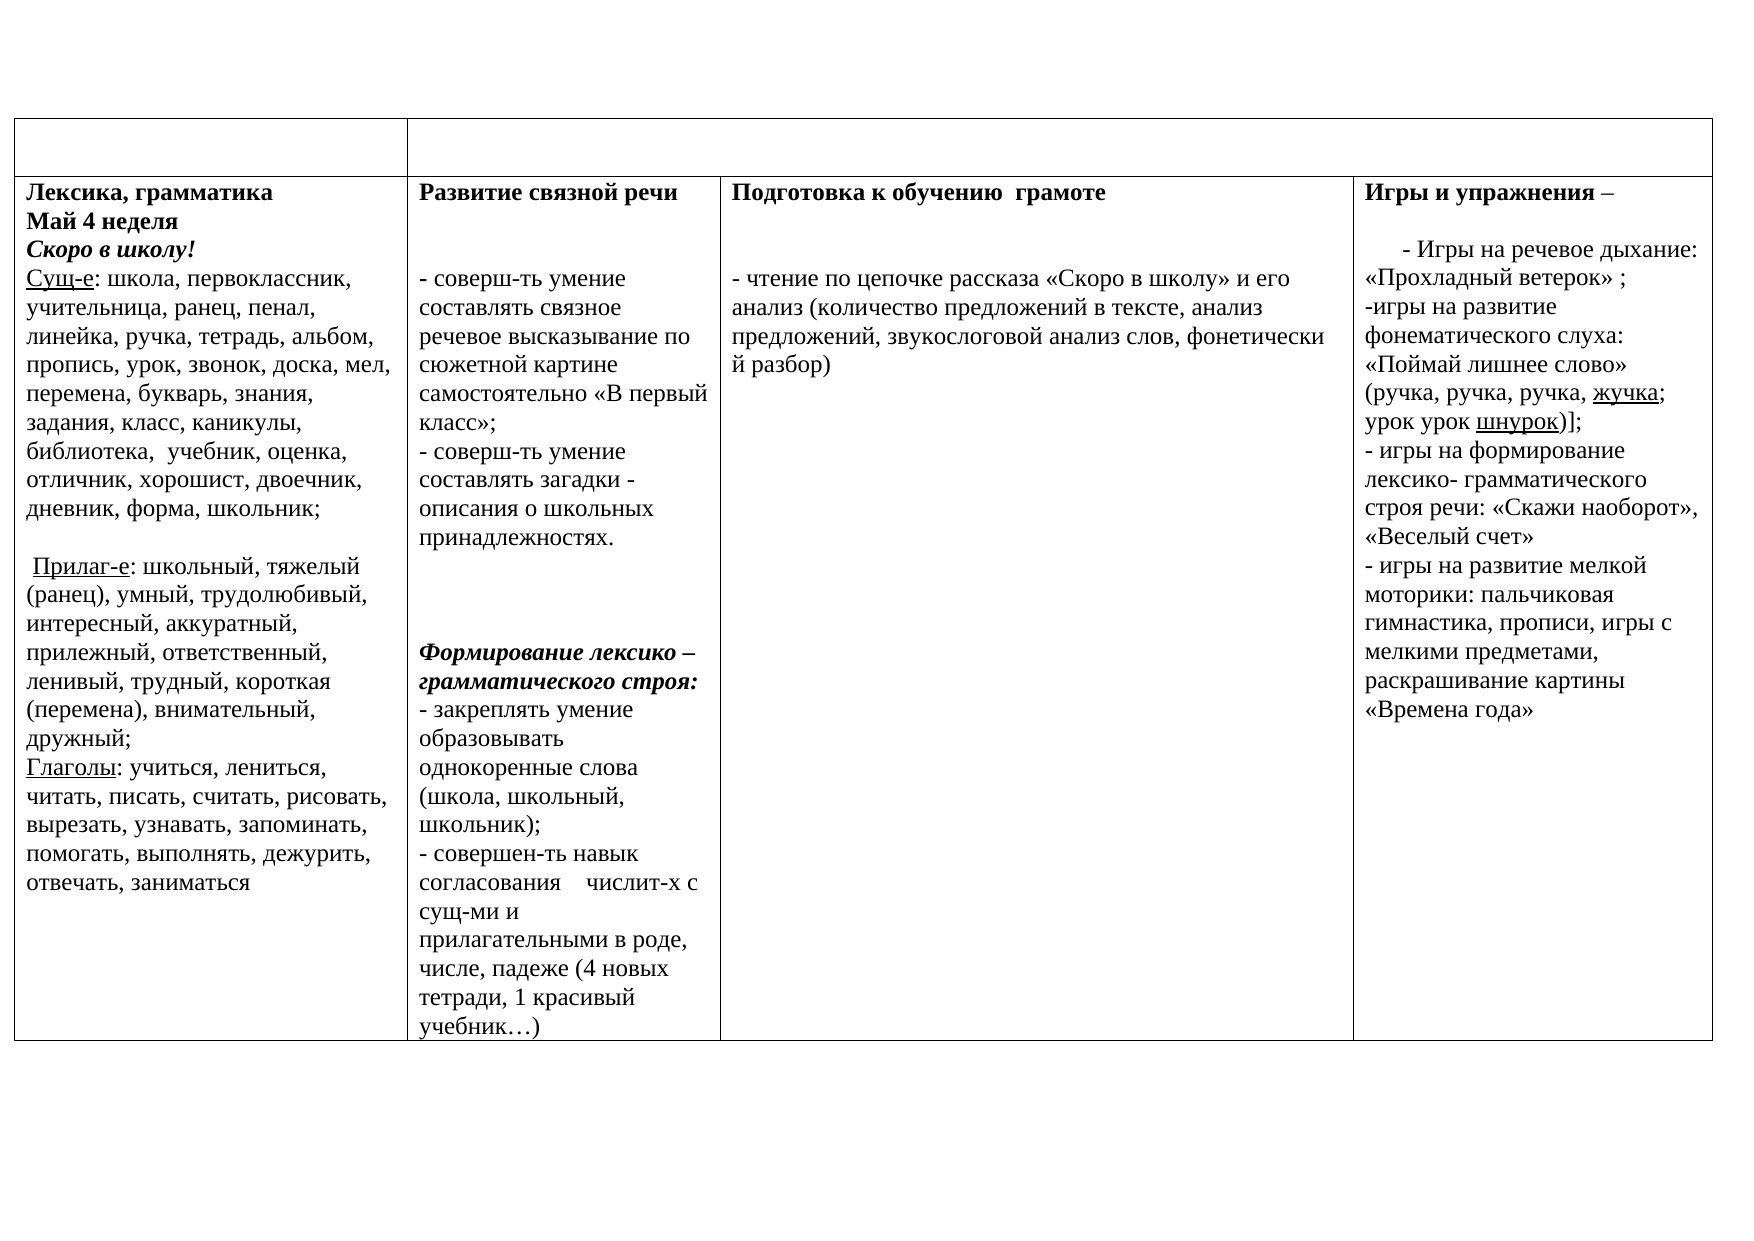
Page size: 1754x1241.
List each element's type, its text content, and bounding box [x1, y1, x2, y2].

table_cell Игры и упражнения – - Игры на речевое дыхание: «Прохладный ветерок» ; -игры на развитие фонематического слуха: «Поймай лишнее слово» (ручка, ручка, ручка, жучка; урок урок шнурок)]; - игры на формирование лексико- грамматического строя речи: «Скажи наоборот», «Веселый счет» - игры на развитие мелкой моторики: пальчиковая гимнастика, прописи, игры с мелкими предметами, раскрашивание картины «Времена года» [1354, 177, 1712, 1039]
table_cell Подготовка к обучению грамоте - чтение по цепочке рассказа «Скоро в школу» и его анализ (количество предложений в тексте, анализ предложений, звукослоговой анализ слов, фонетически й разбор) [721, 177, 1353, 1039]
table_cell Лексика, грамматика Май 4 неделя Скоро в школу! Сущ-е: школа, первоклассник, учительница, ранец, пенал, линейка, ручка, тетрадь, альбом, пропись, урок, звонок, доска, мел, перемена, букварь, знания, задания, класс, каникулы, библиотека, учебник, оценка, отличник, хорошист, двоечник, дневник, форма, школьник; Прилаг-е: школьный, тяжелый (ранец), умный, трудолюбивый, интересный, аккуратный, прилежный, ответственный, ленивый, трудный, короткая (перемена), внимательный, дружный; Глаголы: учиться, лениться, читать, писать, считать, рисовать, вырезать, узнавать, запоминать, помогать, выполнять, дежурить, отвечать, заниматься [15, 177, 407, 1039]
table_cell Развитие связной речи - соверш-ть умение составлять связное речевое высказывание по сюжетной картине самостоятельно «В первый класс»; - соверш-ть умение составлять загадки - описания о школьных принадлежностях. Формирование лексико – грамматического строя: - закреплять умение образовывать однокоренные слова (школа, школьный, школьник); - совершен-ть навык согласования числит-х с сущ-ми и прилагательными в роде, числе, падеже (4 новых тетради, 1 красивый учебник…) [408, 177, 720, 1039]
table_cell [408, 119, 1712, 176]
